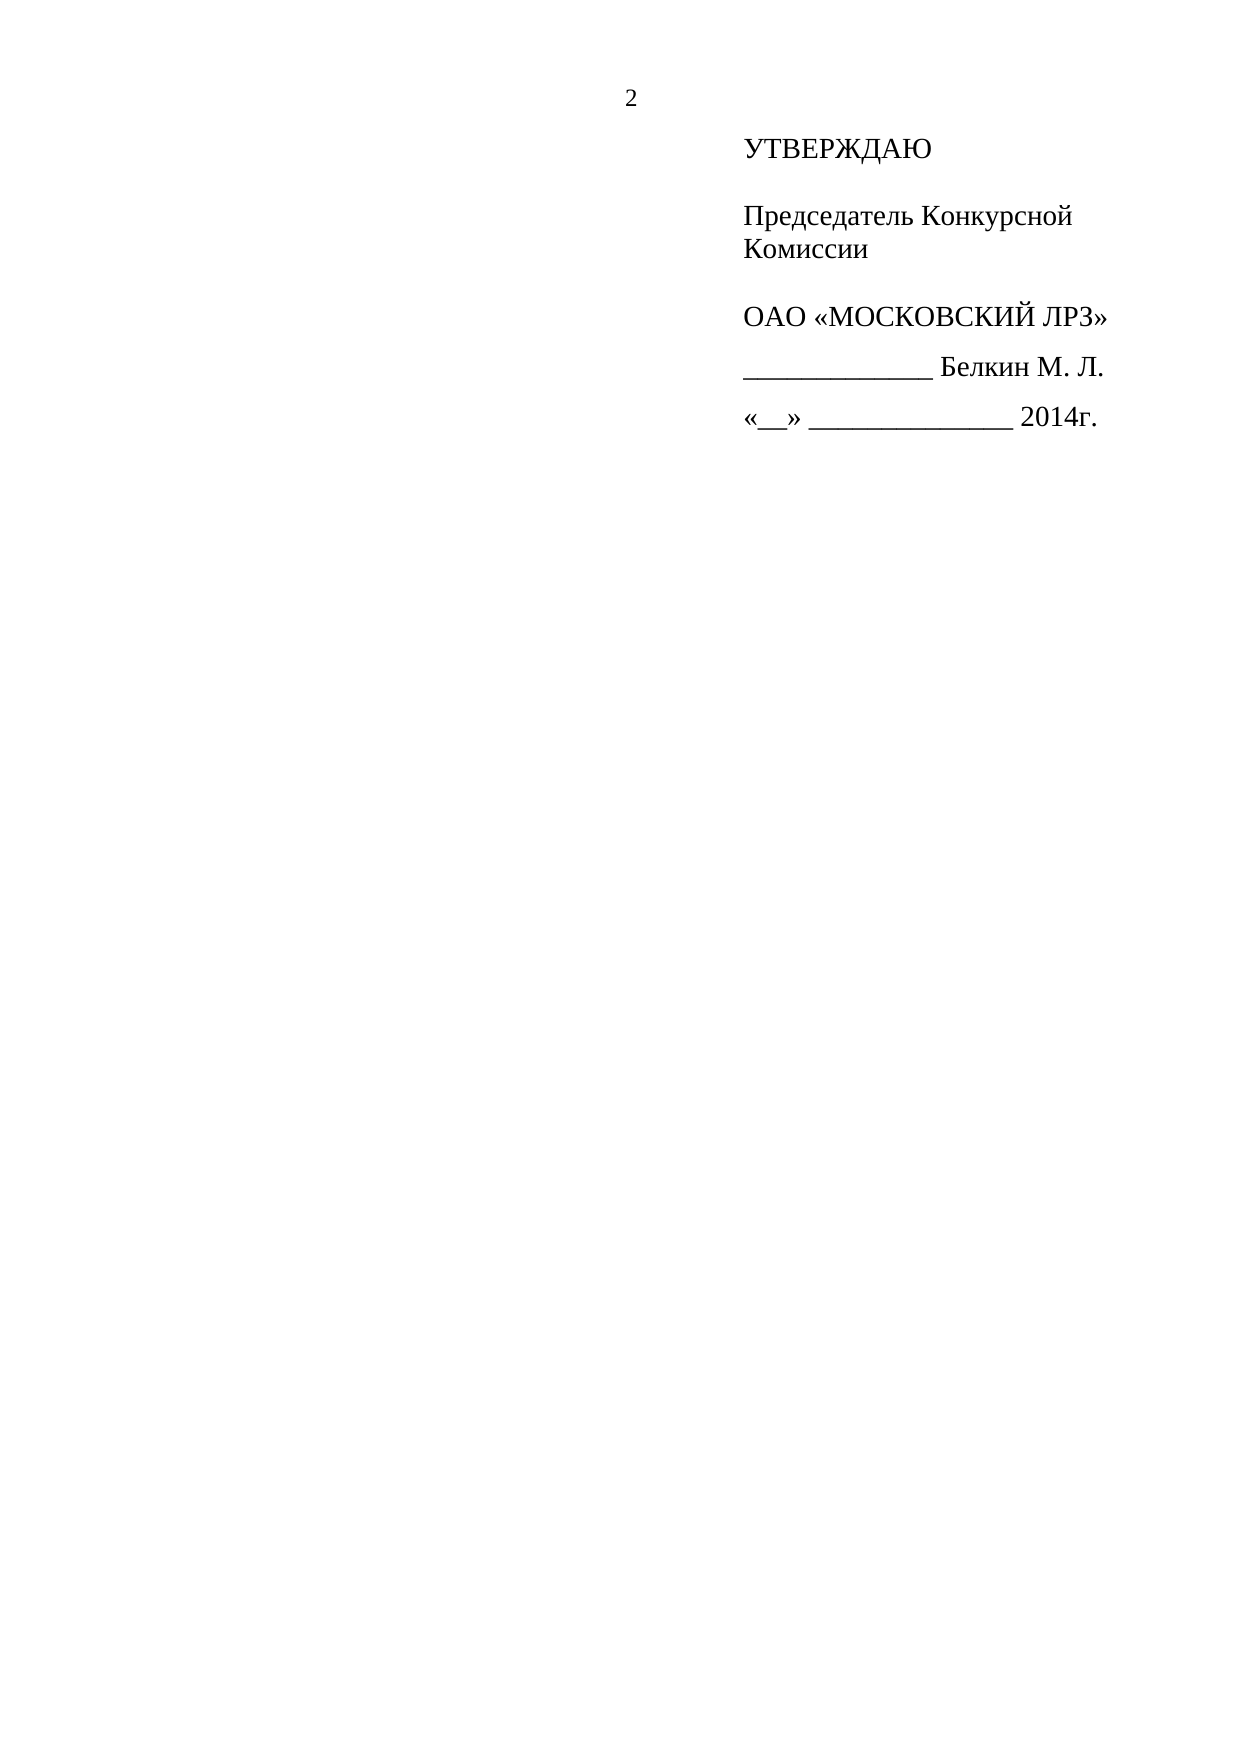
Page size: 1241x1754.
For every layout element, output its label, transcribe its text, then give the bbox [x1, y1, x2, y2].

text «__» ______________ 2014г. [118, 399, 1144, 433]
text ОАО «МОСКОВСКИЙ ЛРЗ» [118, 299, 1144, 332]
text Председатель Конкурсной [118, 198, 1144, 232]
text Комиссии [118, 232, 1144, 265]
text _____________ Белкин М. Л. [118, 349, 1144, 383]
text УТВЕРЖДАЮ [118, 131, 1144, 164]
